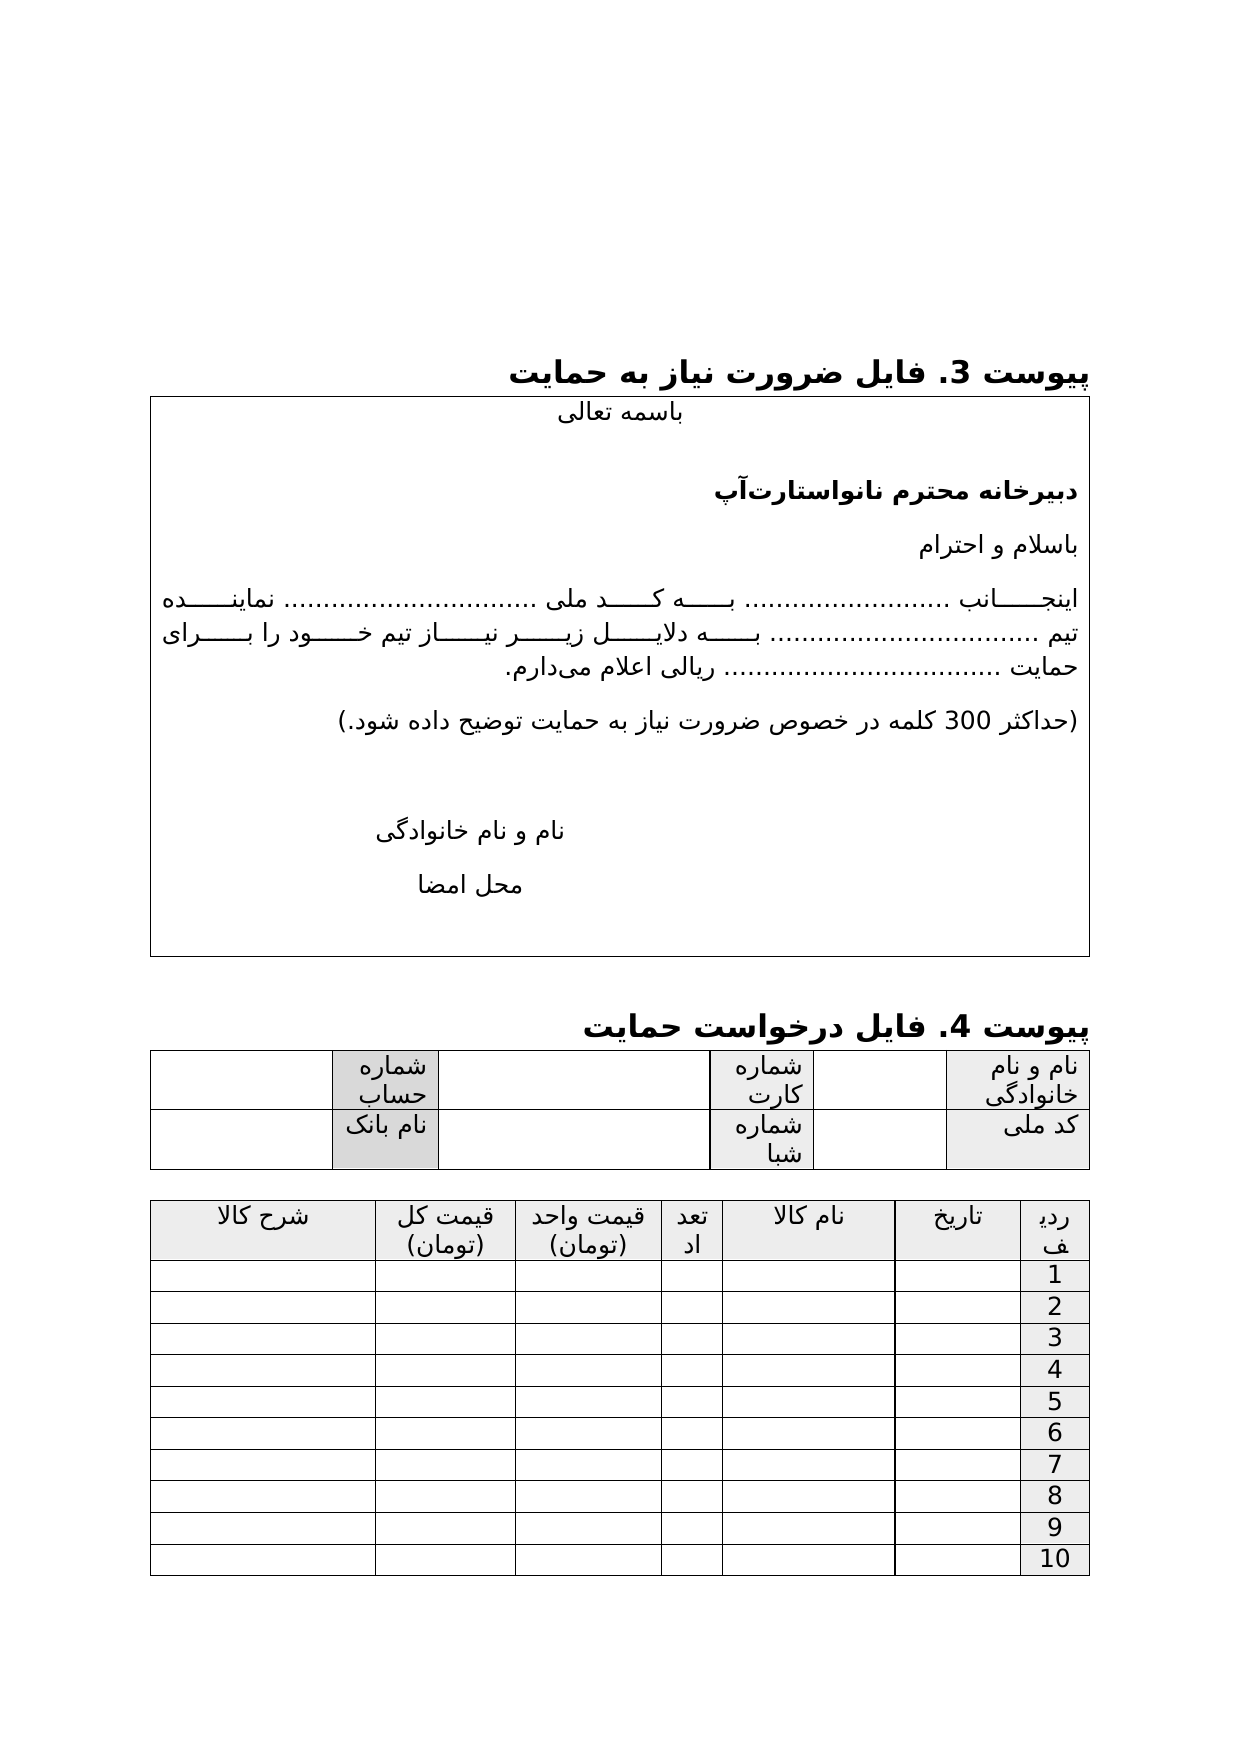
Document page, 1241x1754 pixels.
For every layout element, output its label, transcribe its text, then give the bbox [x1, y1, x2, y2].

table_header قیمت کل (تومان) [376, 1201, 515, 1259]
table_cell [516, 1292, 661, 1323]
table_cell [376, 1355, 515, 1386]
table_cell [151, 1292, 375, 1323]
table_cell 6 [1021, 1418, 1089, 1449]
table_cell 8 [1021, 1481, 1089, 1512]
table_header قیمت واحد (تومان) [516, 1201, 661, 1259]
table_cell [151, 1355, 375, 1386]
table_cell [723, 1261, 894, 1291]
table_cell [151, 1545, 375, 1575]
table_cell [662, 1292, 722, 1323]
table_cell [376, 1481, 515, 1512]
table_cell [662, 1450, 722, 1480]
text پیوست 4. فایل درخواست حمایت [150, 1008, 1090, 1044]
table_header شماره کارت [711, 1051, 813, 1109]
table_cell [516, 1481, 661, 1512]
table_cell [723, 1481, 894, 1512]
table_cell [516, 1387, 661, 1417]
table_cell [896, 1324, 1020, 1354]
table_cell [896, 1481, 1020, 1512]
text پیوست 3. فایل ضرورت نیاز به حمایت [150, 354, 1090, 390]
table_header شماره حساب [333, 1051, 438, 1109]
table_cell [151, 1418, 375, 1449]
table_cell [376, 1418, 515, 1449]
table_cell کد ملی [947, 1110, 1089, 1168]
table_header باسمه تعالی دبیرخانه محترم نانواستارت‌آپ باسلام و احترام اینجانب .......................... به کد ملی ................................ نماینده تیم .................................. به دلایل زیر نیاز تیم خود را برای حمایت ................................... ریالی اعلام می‌دارم. (حداکثر 300 کلمه در خصوص ضرورت نیاز به حمایت توضیح داده شود.) نام و نام خانوادگی محل امضا [151, 397, 1089, 956]
table_cell [662, 1545, 722, 1575]
table_header شرح کالا [151, 1201, 375, 1259]
table_cell [376, 1513, 515, 1543]
table_cell [662, 1355, 722, 1386]
table_cell 1 [1021, 1261, 1089, 1291]
table_cell [662, 1324, 722, 1354]
table_cell [376, 1292, 515, 1323]
table_cell [896, 1261, 1020, 1291]
table_header [814, 1051, 946, 1109]
table_cell [516, 1450, 661, 1480]
table_cell 2 [1021, 1292, 1089, 1323]
table_cell [516, 1261, 661, 1291]
table_header تاریخ [896, 1201, 1020, 1259]
table_cell [896, 1545, 1020, 1575]
table_cell [896, 1355, 1020, 1386]
table_cell [376, 1261, 515, 1291]
table_cell [896, 1450, 1020, 1480]
table_cell [896, 1418, 1020, 1449]
table_cell [516, 1355, 661, 1386]
table_cell [151, 1387, 375, 1417]
table_cell [151, 1324, 375, 1354]
table_cell [151, 1261, 375, 1291]
table_cell [723, 1292, 894, 1323]
table_header نام و نام خانوادگی [947, 1051, 1089, 1109]
table_cell [723, 1355, 894, 1386]
table_header نام کالا [723, 1201, 894, 1259]
table_cell [723, 1450, 894, 1480]
table_cell [662, 1513, 722, 1543]
table_cell 3 [1021, 1324, 1089, 1354]
table_cell [151, 1481, 375, 1512]
table_cell شماره شبا [711, 1110, 813, 1168]
table_cell 9 [1021, 1513, 1089, 1543]
table_cell [376, 1545, 515, 1575]
table_cell [662, 1387, 722, 1417]
table_cell 4 [1021, 1355, 1089, 1386]
table_cell [896, 1513, 1020, 1543]
table_cell [516, 1513, 661, 1543]
table_cell [723, 1387, 894, 1417]
table_header [439, 1051, 709, 1109]
table_cell [896, 1387, 1020, 1417]
table_cell [723, 1324, 894, 1354]
table_cell [151, 1450, 375, 1480]
table_header [151, 1051, 332, 1109]
table_cell [439, 1110, 709, 1168]
table_cell 7 [1021, 1450, 1089, 1480]
table_cell 5 [1021, 1387, 1089, 1417]
table_cell [662, 1481, 722, 1512]
table_cell نام بانک [333, 1110, 438, 1168]
table_cell [151, 1110, 332, 1168]
table_cell [376, 1387, 515, 1417]
table_cell [516, 1545, 661, 1575]
table_cell [723, 1513, 894, 1543]
table_cell [151, 1513, 375, 1543]
table_cell [662, 1261, 722, 1291]
table_cell [662, 1418, 722, 1449]
table_cell [896, 1292, 1020, 1323]
table_cell [516, 1324, 661, 1354]
table_header ردیف [1021, 1201, 1089, 1259]
table_cell [723, 1418, 894, 1449]
table_cell [376, 1324, 515, 1354]
table_header تعداد [662, 1201, 722, 1259]
table_cell [516, 1418, 661, 1449]
table_cell [814, 1110, 946, 1168]
table_cell [723, 1545, 894, 1575]
table_cell [376, 1450, 515, 1480]
table_cell 10 [1021, 1545, 1089, 1575]
